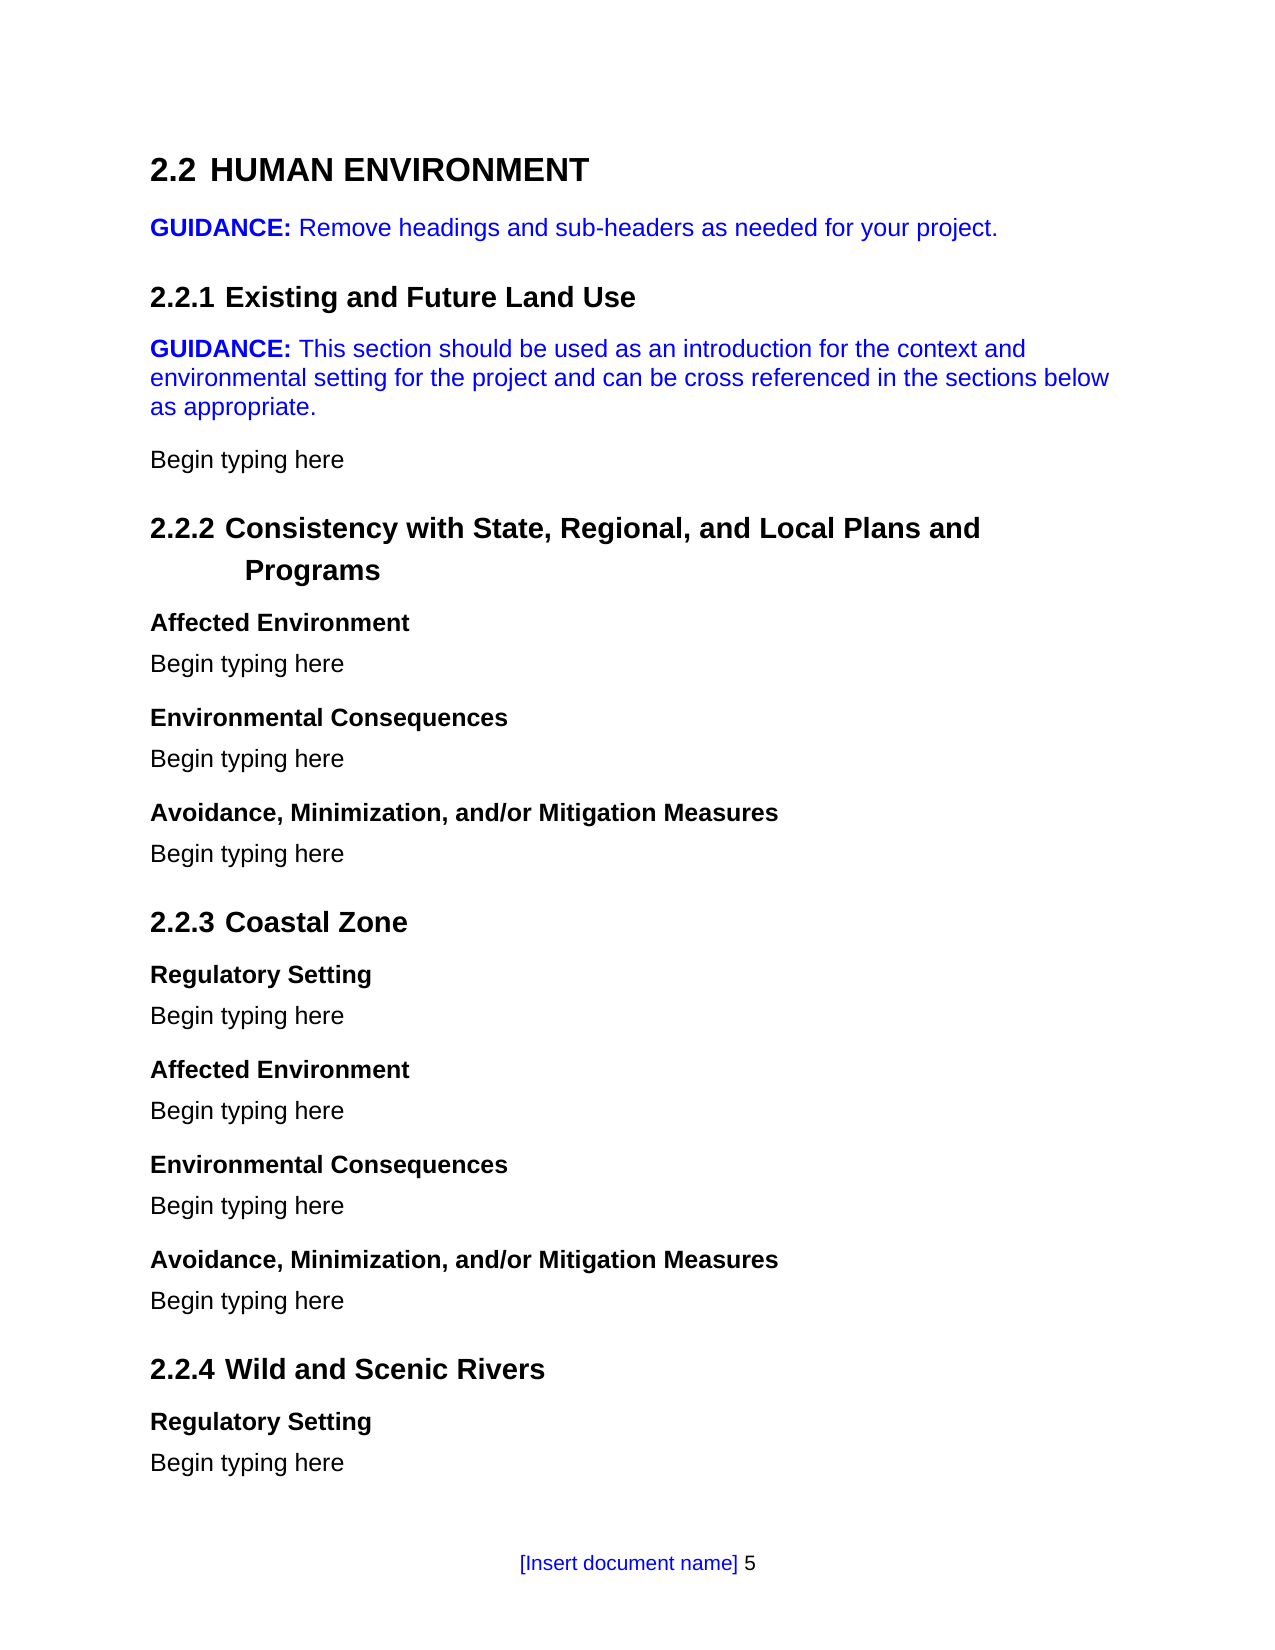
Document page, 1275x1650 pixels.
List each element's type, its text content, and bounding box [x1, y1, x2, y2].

text Begin typing here [150, 1286, 1125, 1315]
subtitle Coastal Zone [150, 905, 1125, 939]
text GUIDANCE: This section should be used as an introduction for the context and environmental setting for the project and can be cross referenced in the sections below as appropriate. [150, 334, 1125, 420]
text Begin typing here [150, 744, 1125, 773]
text Environmental Consequences [150, 1150, 1125, 1178]
text Begin typing here [150, 649, 1125, 678]
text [150, 1245, 1125, 1273]
text Begin typing here [150, 839, 1125, 868]
text Begin typing here [150, 445, 1125, 474]
text Regulatory Setting [150, 1407, 1125, 1435]
text Begin typing here [150, 1191, 1125, 1220]
text Regulatory Setting [150, 960, 1125, 988]
text Begin typing here [150, 1096, 1125, 1125]
text Affected Environment [150, 608, 1125, 637]
text GUIDANCE: Remove headings and sub-headers as needed for your project. [150, 213, 1125, 242]
subtitle Existing and Future Land Use [150, 280, 1125, 313]
text Begin typing here [150, 1001, 1125, 1030]
subtitle Wild and Scenic Rivers [150, 1352, 1125, 1386]
subtitle Consistency with State, Regional, and Local Plans and Programs [150, 512, 1125, 587]
text Affected Environment [150, 1055, 1125, 1083]
text Avoidance, Minimization, and/or Mitigation Measures [150, 798, 1125, 827]
text Begin typing here [150, 1448, 1125, 1477]
text Environmental Consequences [150, 703, 1125, 732]
subtitle HUMAN ENVIRONMENT [150, 150, 1125, 188]
